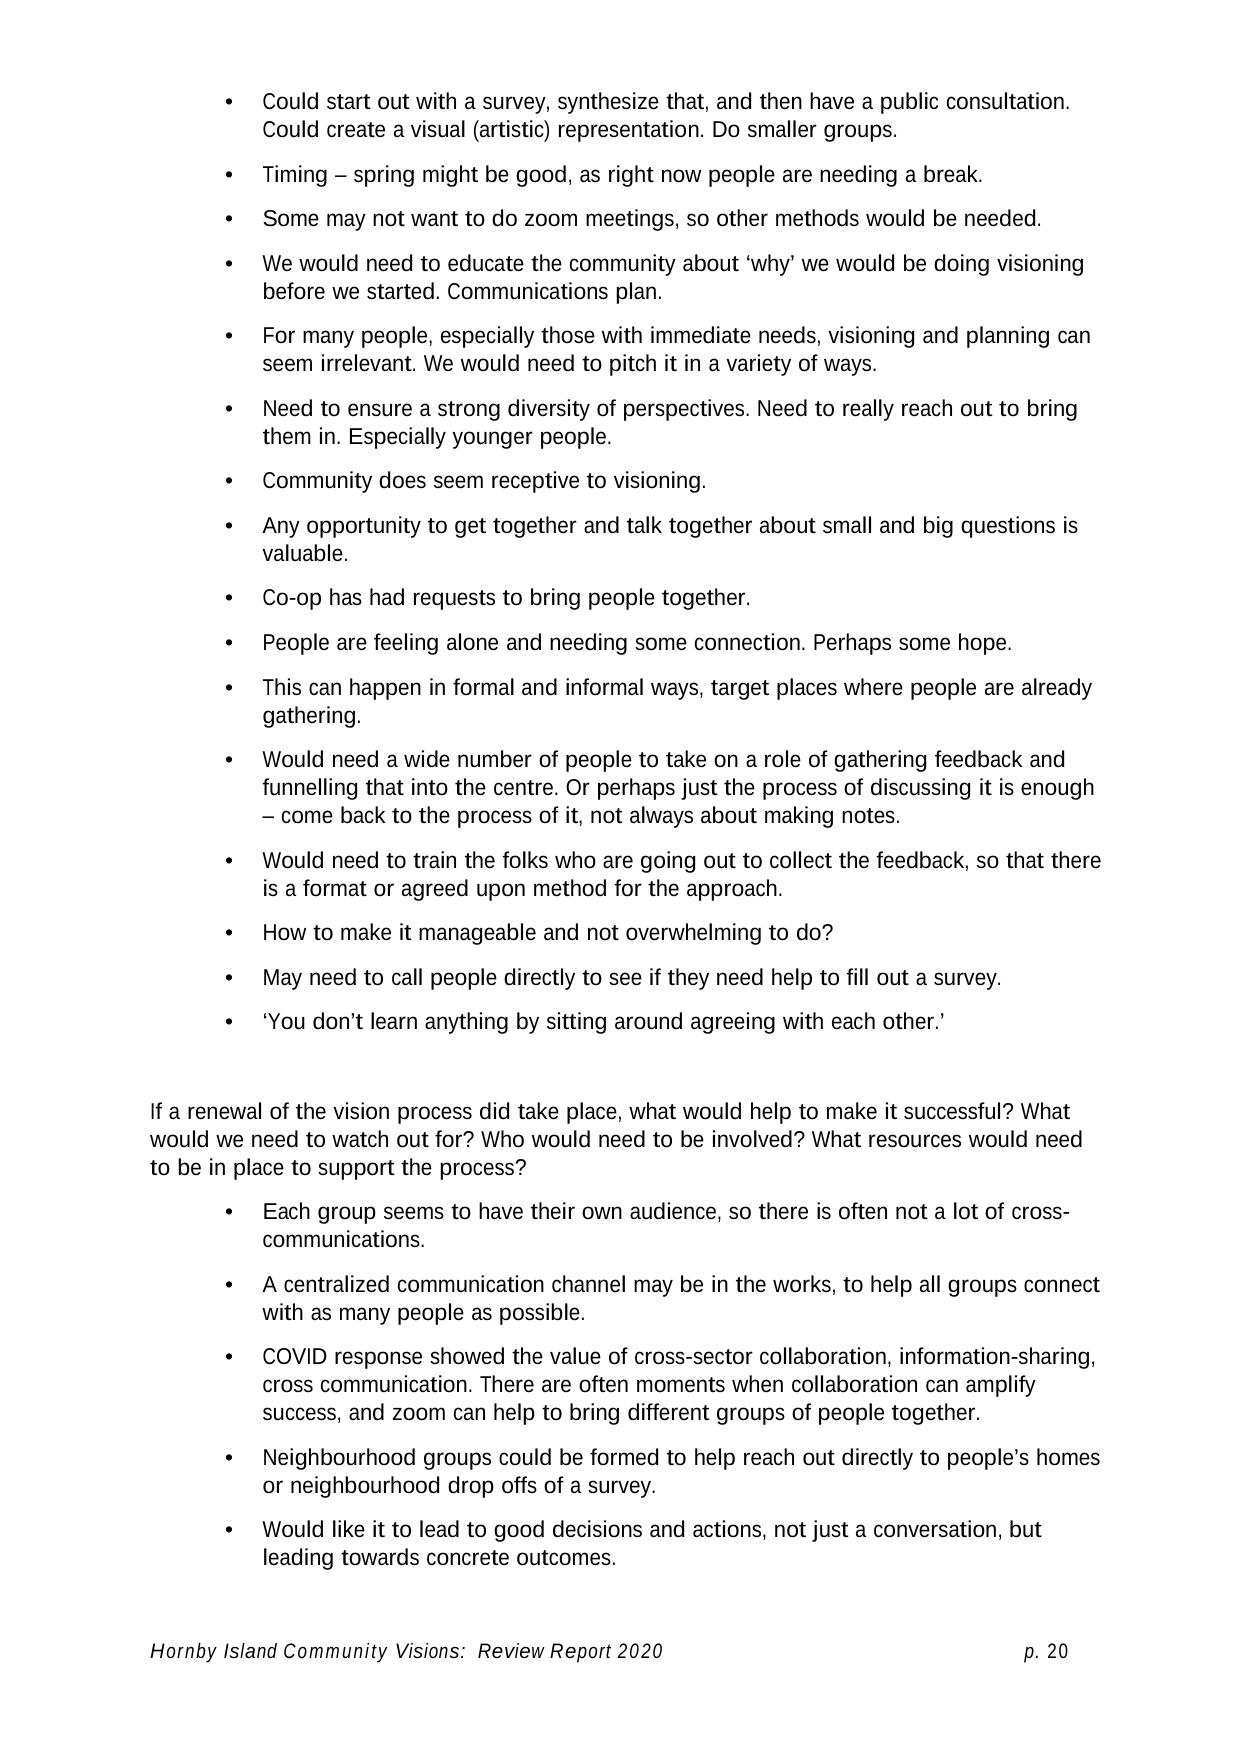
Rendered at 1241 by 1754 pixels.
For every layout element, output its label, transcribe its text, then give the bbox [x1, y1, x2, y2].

text • Need to ensure a strong diversity of perspectives. Need to really reach out to bring them in. Especially younger people. [225, 395, 1084, 449]
text • Timing – spring might be good, as right now people are needing a break. [225, 161, 1154, 187]
text • COVID response showed the value of cross-sector collaboration, information-sharing, cross communication. There are often moments when collaboration can amplify success, and zoom can help to bring different groups of people together. [225, 1343, 1101, 1425]
text • People are feeling alone and needing some connection. Perhaps some hope. [225, 629, 1154, 655]
text • Each group seems to have their own audience, so there is often not a lot of cross-communications. [225, 1198, 1073, 1252]
text If a renewal of the vision process did take place, what would help to make it successful? What would we need to watch out for? Who would need to be involved? What resources would need to be in place to support the process? [150, 1098, 1090, 1180]
text • Would need to train the folks who are going out to collect the feedback, so that there is a format or agreed upon method for the approach. [225, 847, 1108, 901]
text • For many people, especially those with immediate needs, visioning and planning can seem irrelevant. We would need to pitch it in a variety of ways. [225, 322, 1097, 377]
text • Could start out with a survey, synthesize that, and then have a public consultation. Could create a visual (artistic) representation. Do smaller groups. [225, 88, 1076, 142]
text • Any opportunity to get together and talk together about small and big questions is valuable. [225, 512, 1084, 566]
text • Community does seem receptive to visioning. [225, 467, 1154, 494]
text • Would like it to lead to good decisions and actions, not just a conversation, but leading towards concrete outcomes. [225, 1516, 1047, 1570]
text • Neighbourhood groups could be formed to help reach out directly to people’s homes or neighbourhood drop offs of a survey. [225, 1444, 1105, 1498]
text • A centralized communication channel may be in the works, to help all groups connect with as many people as possible. [225, 1271, 1106, 1325]
text • Co-op has had requests to bring people together. [225, 584, 1154, 611]
text • Some may not want to do zoom meetings, so other methods would be needed. [225, 205, 1154, 232]
text • How to make it manageable and not overwhelming to do? [225, 919, 1154, 946]
text • ‘You don’t learn anything by sitting around agreeing with each other.’ [225, 1008, 1154, 1035]
text Hornby Island Community Visions: Review Report 2020 p. 20 [150, 1639, 1154, 1663]
text • This can happen in formal and informal ways, target places where people are already gathering. [225, 674, 1099, 728]
text • May need to call people directly to see if they need help to fill out a survey. [225, 964, 1154, 990]
text • Would need a wide number of people to take on a role of gathering feedback and funnelling that into the centre. Or perhaps just the process of discussing it is enough – come back to the process of it, not always about making notes. [225, 746, 1100, 828]
text • We would need to educate the community about ‘why’ we would be doing visioning before we started. Communications plan. [225, 250, 1090, 304]
